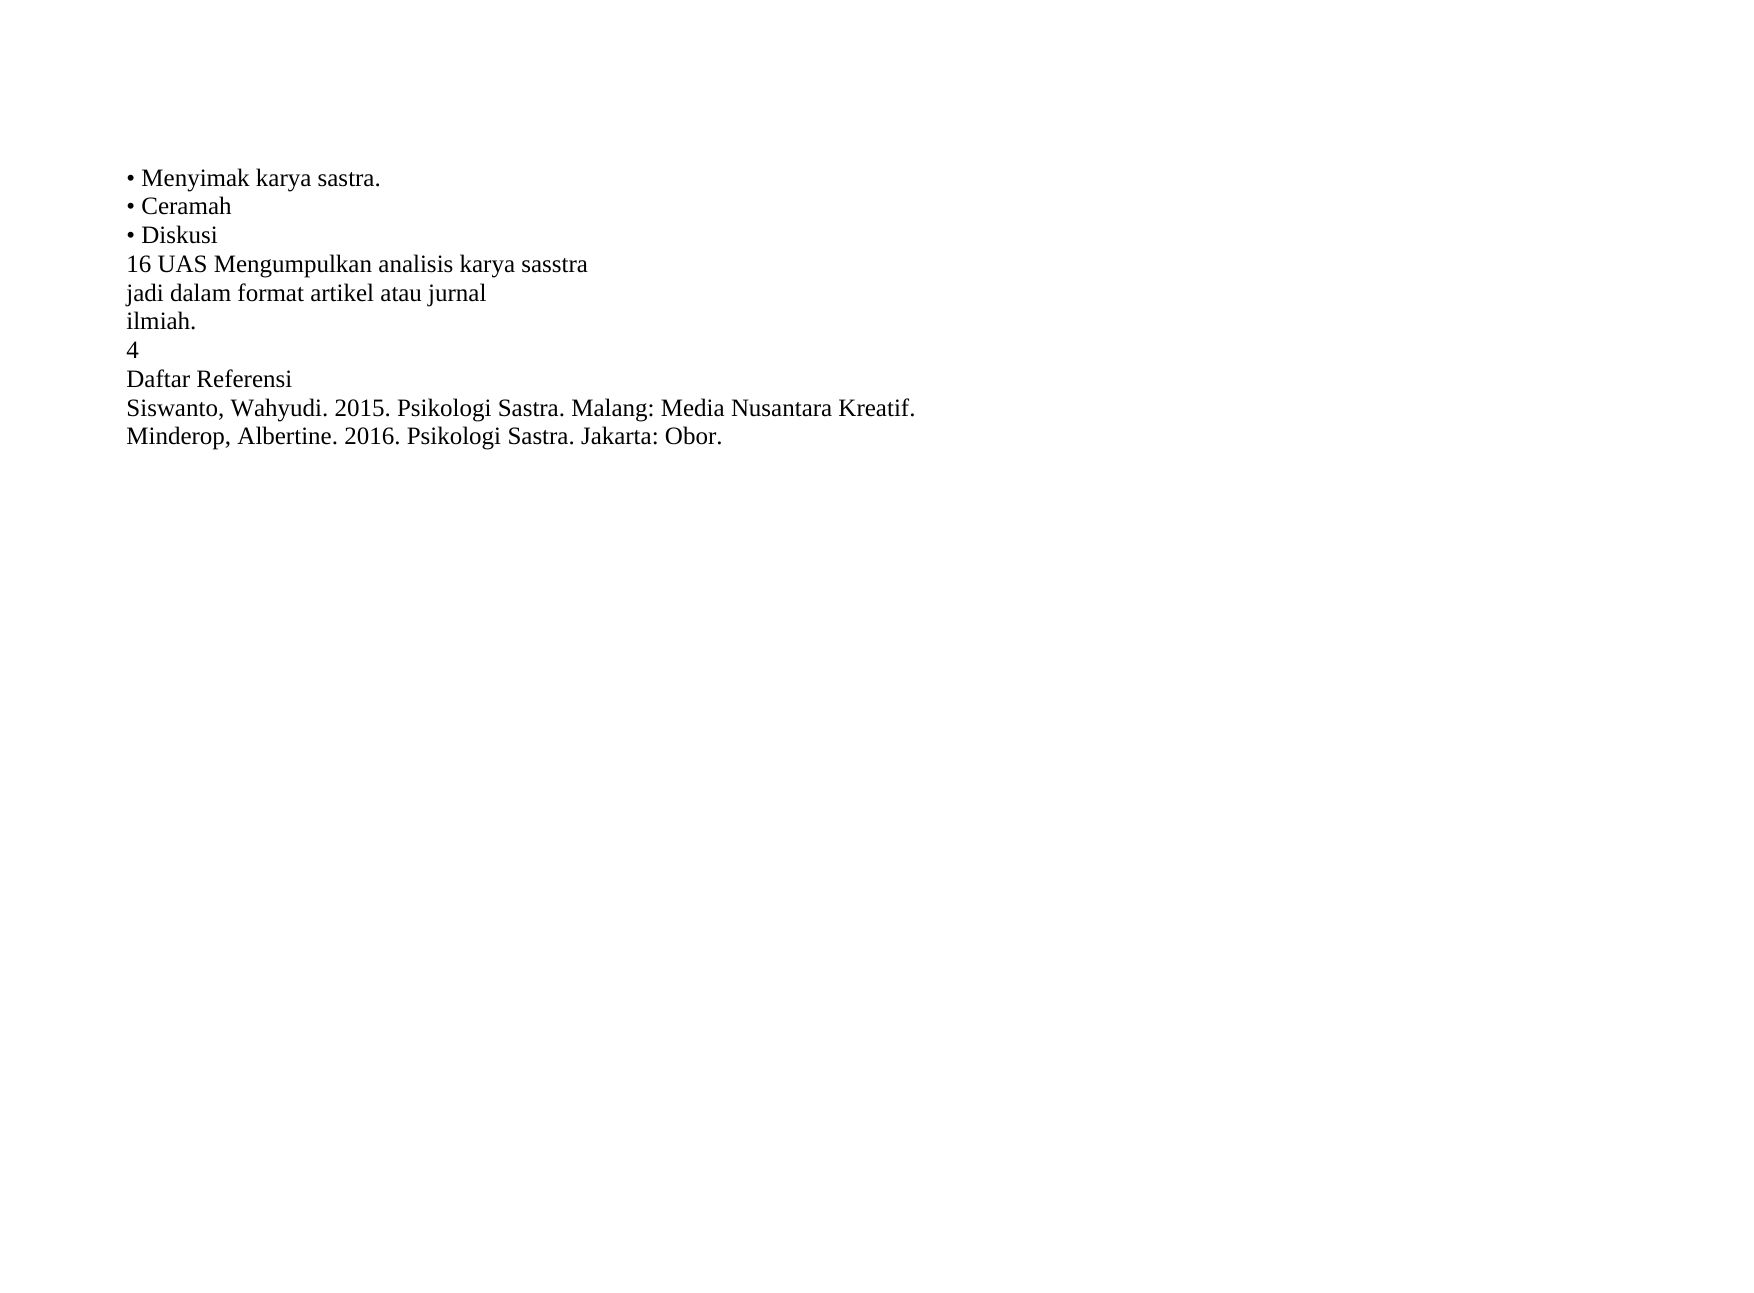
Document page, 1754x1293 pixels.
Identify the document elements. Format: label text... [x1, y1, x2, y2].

text • Menyimak karya sastra. [126, 163, 1604, 191]
text • Diskusi [126, 220, 1604, 249]
text 16 UAS Mengumpulkan analisis karya sasstra [126, 249, 1604, 278]
text Minderop, Albertine. 2016. Psikologi Sastra. Jakarta: Obor. [126, 421, 1604, 450]
text Siswanto, Wahyudi. 2015. Psikologi Sastra. Malang: Media Nusantara Kreatif. [126, 393, 1604, 421]
text ilmiah. [126, 306, 1604, 335]
text 4 [126, 335, 1604, 364]
text • Ceramah [126, 191, 1604, 220]
text Daftar Referensi [126, 364, 1604, 393]
text jadi dalam format artikel atau jurnal [126, 278, 1604, 306]
